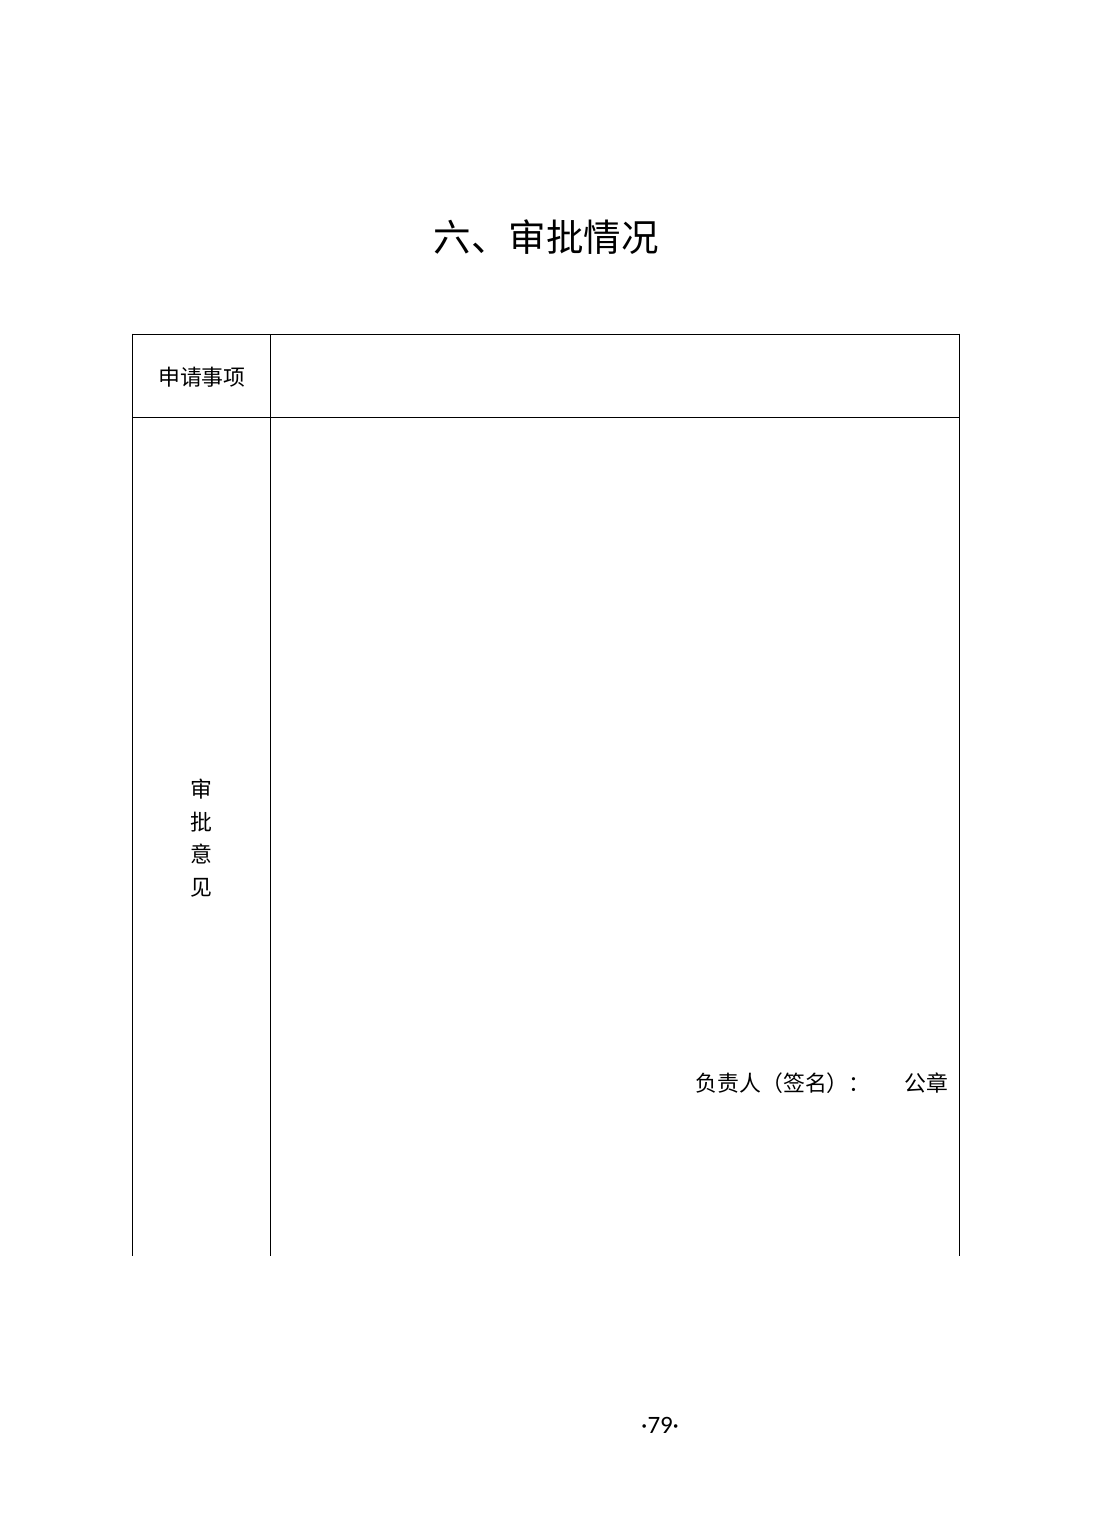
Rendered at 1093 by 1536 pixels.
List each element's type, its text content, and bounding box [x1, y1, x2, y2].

table_cell 负责人（签名）： 公章 [271, 418, 959, 1256]
text 六、审批情况 [133, 203, 959, 268]
table_header [271, 335, 959, 417]
table_cell 审 批 意 见 [133, 418, 270, 1256]
table_header 申请事项 [133, 335, 270, 417]
